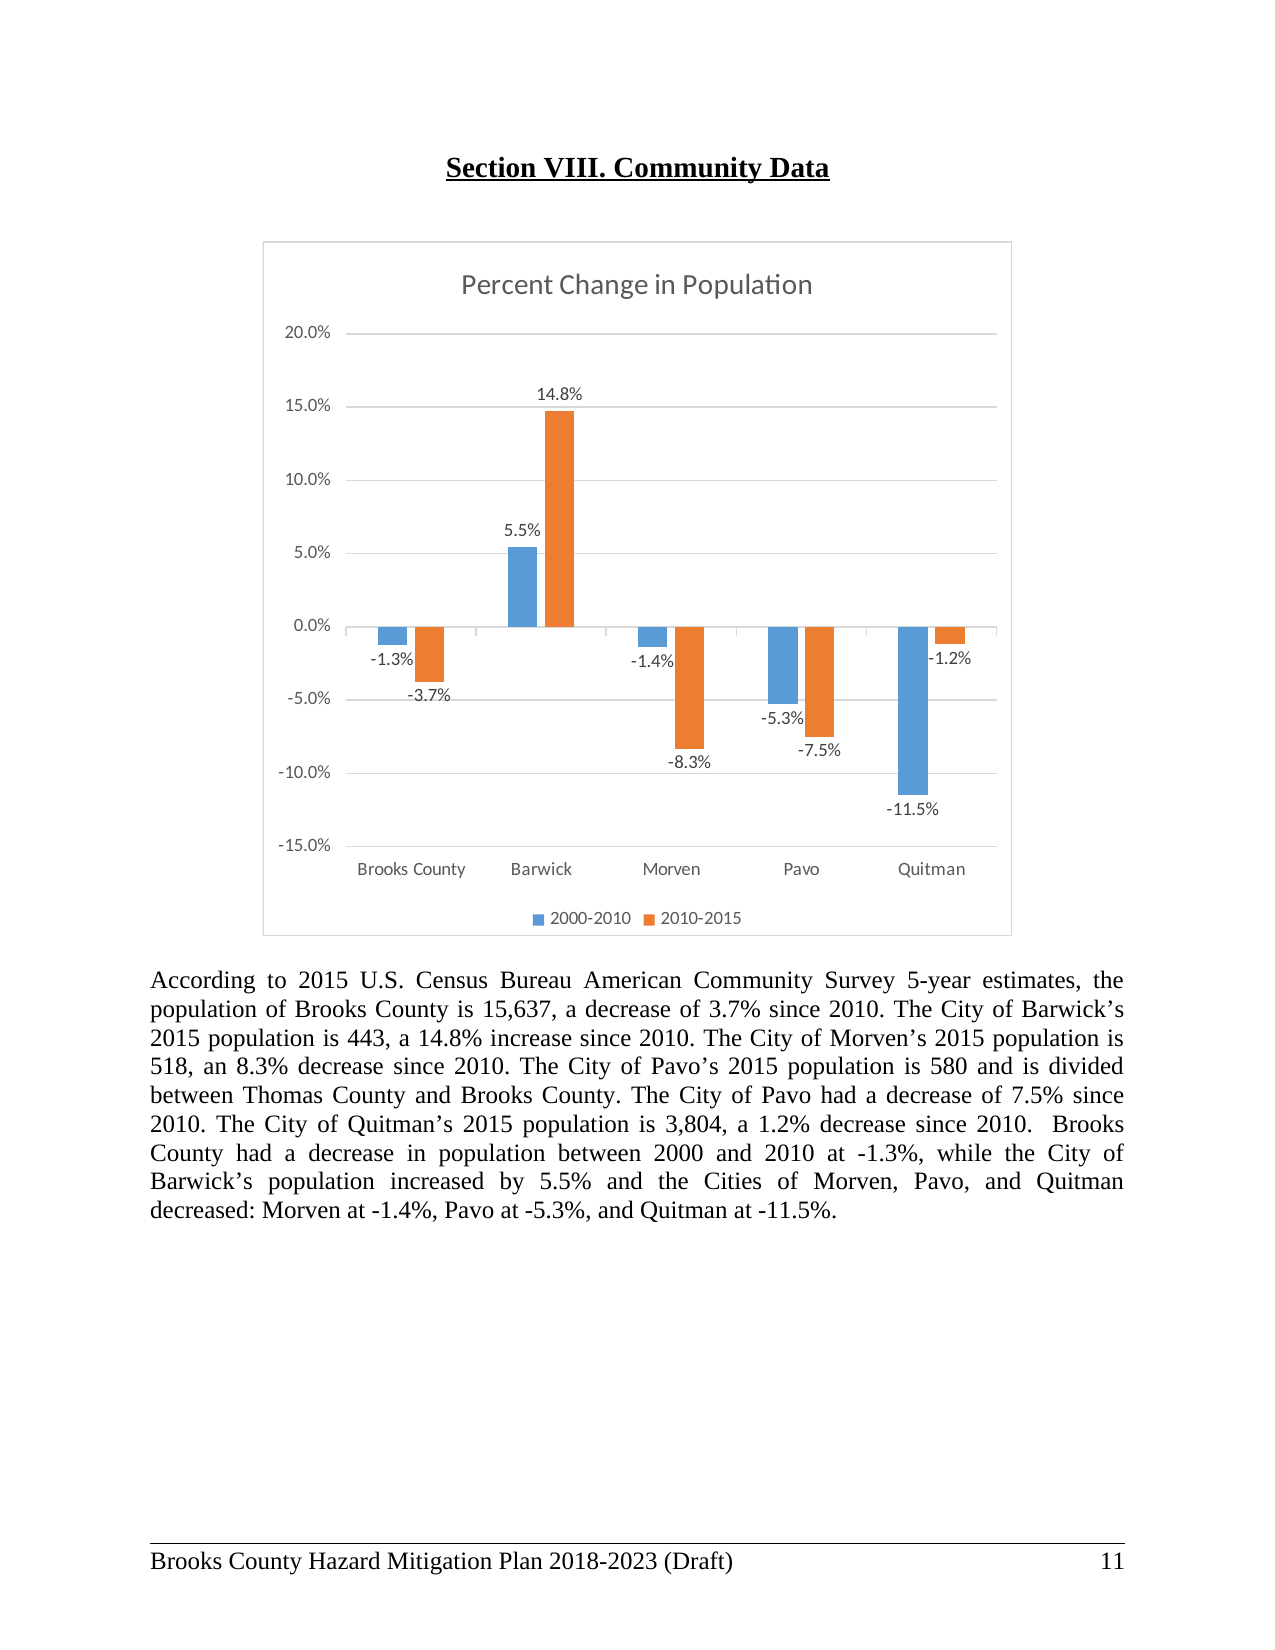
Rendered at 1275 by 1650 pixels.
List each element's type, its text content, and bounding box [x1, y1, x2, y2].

text According to 2015 U.S. Census Bureau American Community Survey 5-year estimates, the population of Brooks County is 15,637, a decrease of 3.7% since 2010. The City of Barwick’s 2015 population is 443, a 14.8% increase since 2010. The City of Morven’s 2015 population is 518, an 8.3% decrease since 2010. The City of Pavo’s 2015 population is 580 and is divided between Thomas County and Brooks County. The City of Pavo had a decrease of 7.5% since 2010. The City of Quitman’s 2015 population is 3,804, a 1.2% decrease since 2010. Brooks County had a decrease in population between 2000 and 2010 at -1.3%, while the City of Barwick’s population increased by 5.5% and the Cities of Morven, Pavo, and Quitman decreased: Morven at -1.4%, Pavo at -5.3%, and Quitman at -11.5%. [150, 965, 1125, 1224]
subtitle Section VIII. Community Data [150, 150, 1125, 183]
